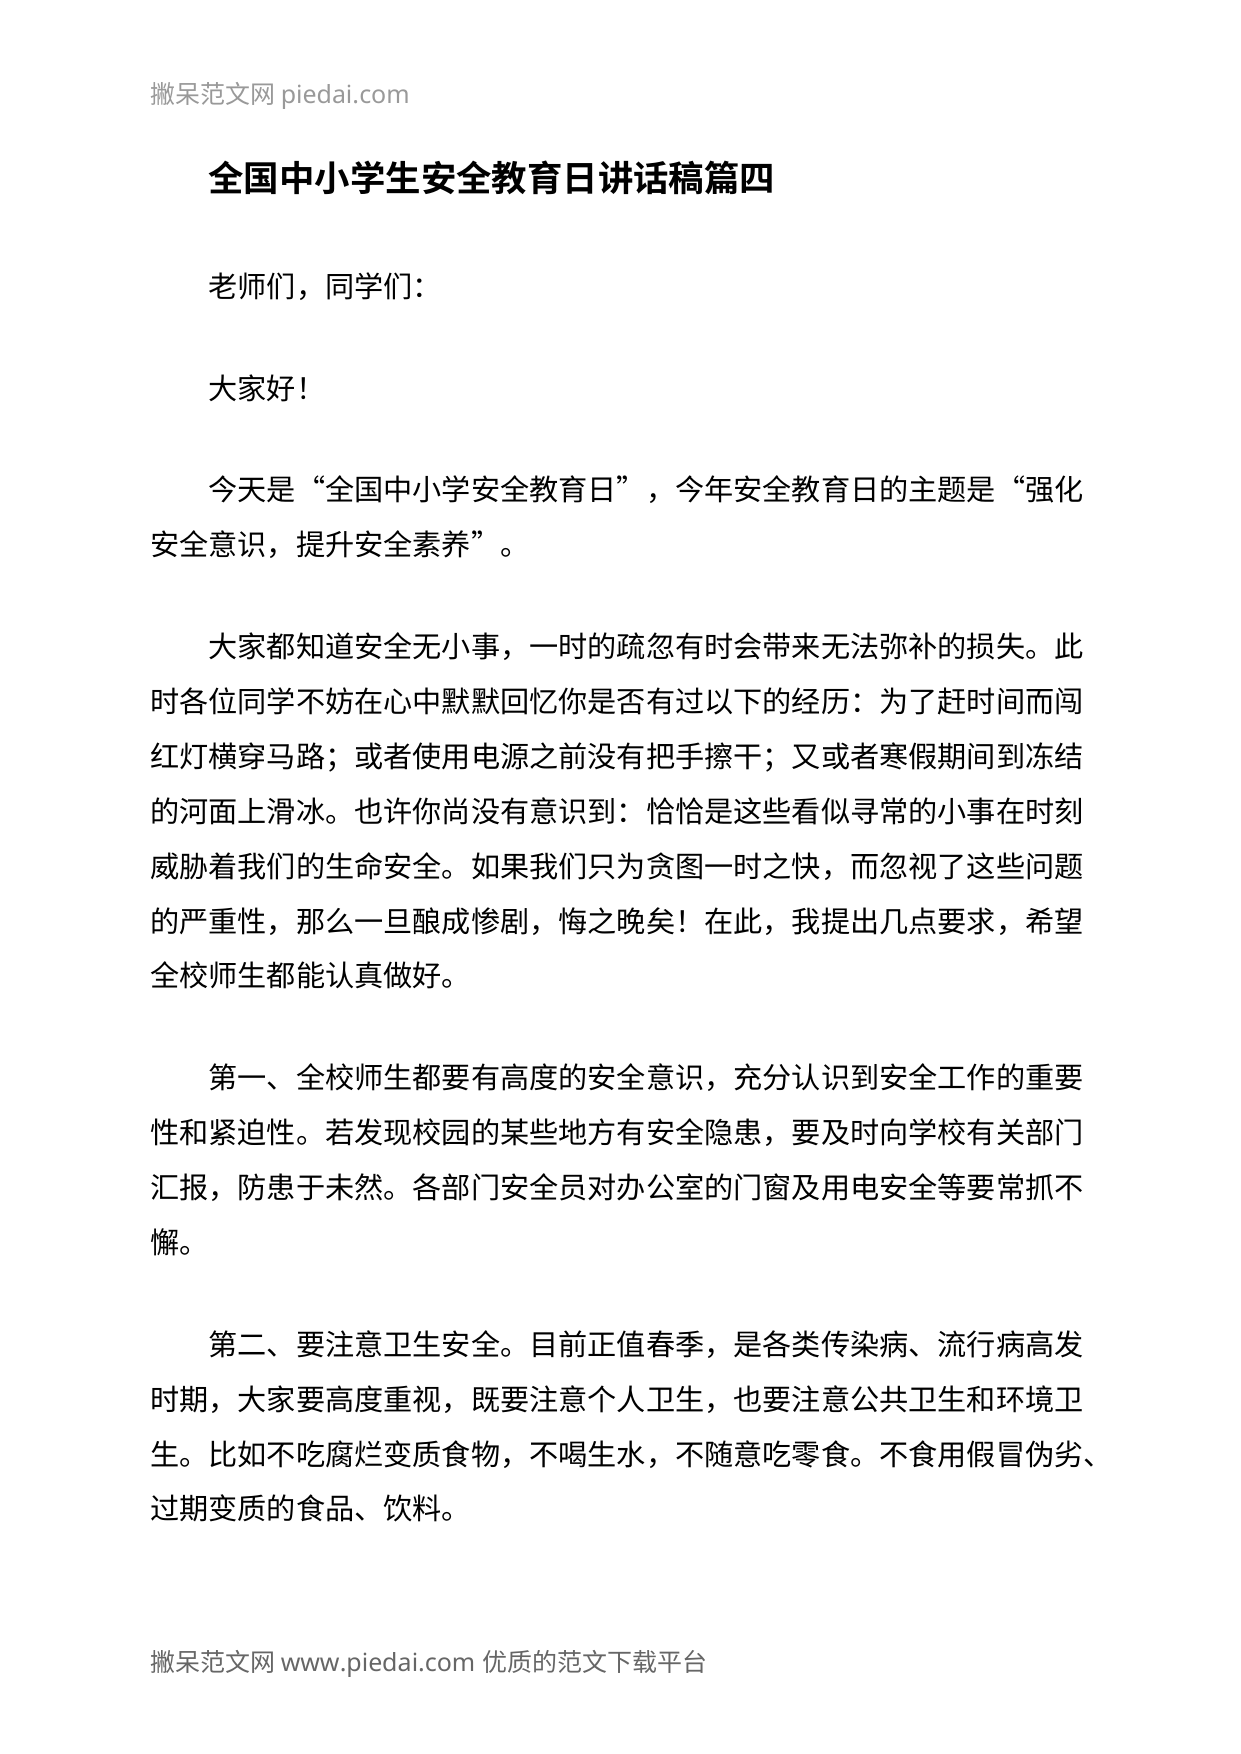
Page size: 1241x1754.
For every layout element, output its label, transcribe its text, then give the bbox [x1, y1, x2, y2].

text 第一、全校师生都要有高度的安全意识，充分认识到安全工作的重要性和紧迫性。若发现校园的某些地方有安全隐患，要及时向学校有关部门汇报，防患于未然。各部门安全员对办公室的门窗及用电安全等要常抓不懈。 [150, 1055, 1090, 1262]
text 大家好！ [150, 365, 1090, 407]
text 老师们，同学们： [150, 263, 1090, 306]
text 大家都知道安全无小事，一时的疏忽有时会带来无法弥补的损失。此时各位同学不妨在心中默默回忆你是否有过以下的经历：为了赶时间而闯红灯横穿马路；或者使用电源之前没有把手擦干；又或者寒假期间到冻结的河面上滑冰。也许你尚没有意识到：恰恰是这些看似寻常的小事在时刻威胁着我们的生命安全。如果我们只为贪图一时之快，而忽视了这些问题的严重性，那么一旦酿成惨剧，悔之晚矣！在此，我提出几点要求，希望全校师生都能认真做好。 [150, 624, 1090, 995]
text 今天是“全国中小学安全教育日”，今年安全教育日的主题是“强化安全意识，提升安全素养”。 [150, 467, 1090, 564]
text 第二、要注意卫生安全。目前正值春季，是各类传染病、流行病高发时期，大家要高度重视，既要注意个人卫生，也要注意公共卫生和环境卫生。比如不吃腐烂变质食物，不喝生水，不随意吃零食。不食用假冒伪劣、过期变质的食品、饮料。 [150, 1321, 1090, 1528]
text 全国中小学生安全教育日讲话稿篇四 [150, 150, 1090, 201]
